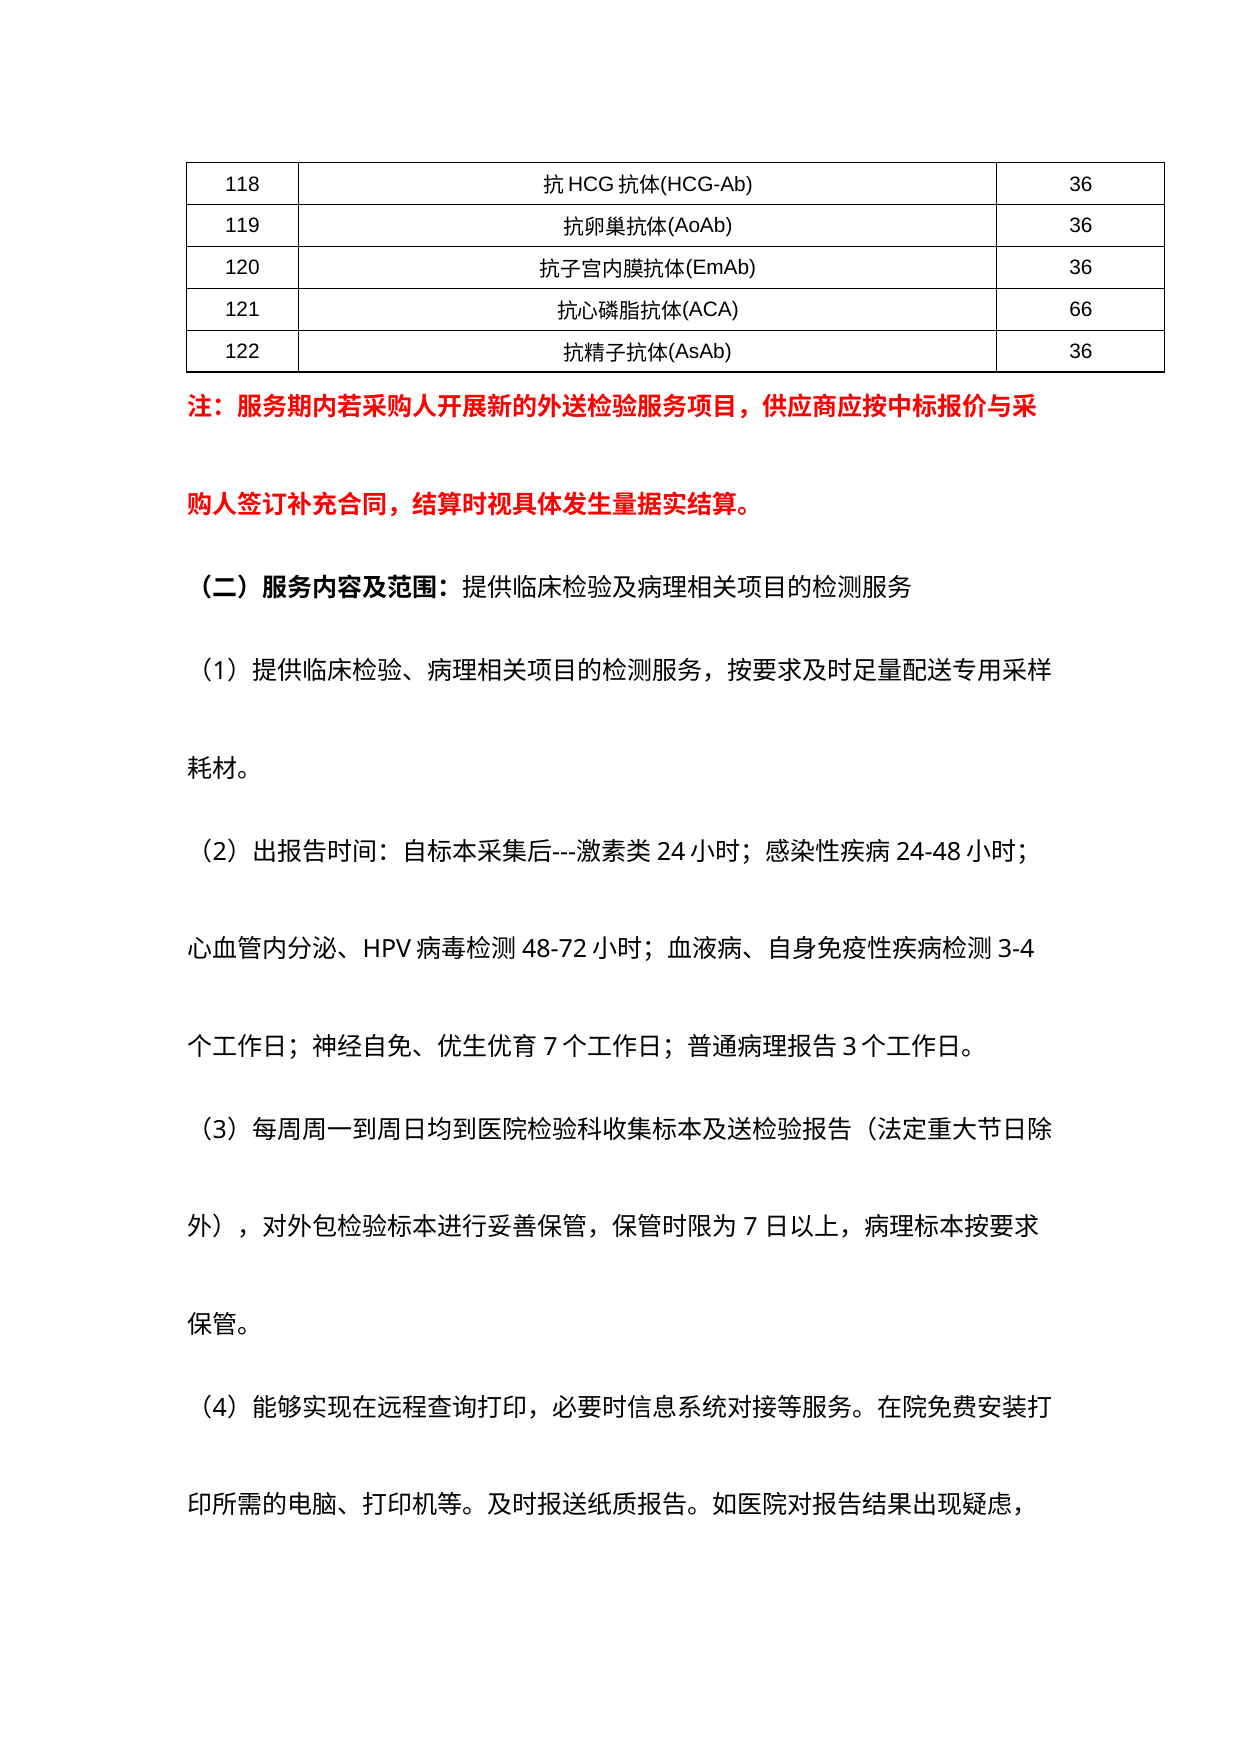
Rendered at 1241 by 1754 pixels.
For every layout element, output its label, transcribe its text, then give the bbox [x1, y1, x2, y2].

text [187, 1373, 1053, 1536]
table_cell 121 [187, 289, 298, 329]
table_cell 抗卵巢抗体(AoAb) [299, 205, 996, 246]
table_cell 120 [187, 247, 298, 288]
table_cell 抗子宫内膜抗体(EmAb) [299, 247, 996, 288]
table_cell 36 [997, 163, 1164, 204]
text 注：服务期内若采购人开展新的外送检验服务项目，供应商应按中标报价与采购人签订补充合同，结算时视具体发生量据实结算。 [187, 373, 1053, 535]
table_cell 36 [997, 247, 1164, 288]
table_cell 122 [187, 331, 298, 371]
table_cell 66 [997, 289, 1164, 329]
table_cell 抗心磷脂抗体(ACA) [299, 289, 996, 329]
table_cell 119 [187, 205, 298, 246]
text （二）服务内容及范围：提供临床检验及病理相关项目的检测服务 [187, 553, 1053, 618]
text （3）每周周一到周日均到医院检验科收集标本及送检验报告（法定重大节日除外），对外包检验标本进行妥善保管，保管时限为 7 日以上，病理标本按要求保管。 [187, 1095, 1053, 1355]
table_cell 118 [187, 163, 298, 204]
text （1）提供临床检验、病理相关项目的检测服务，按要求及时足量配送专用采样耗材。 [187, 636, 1053, 799]
table_cell 抗精子抗体(AsAb) [299, 331, 996, 371]
table_cell 抗HCG抗体(HCG-Ab) [299, 163, 996, 204]
table_cell 36 [997, 205, 1164, 246]
table_cell 36 [997, 331, 1164, 371]
text （2）出报告时间：自标本采集后---激素类 24小时；感染性疾病 24-48小时；心血管内分泌、HPV病毒检测 48-72小时；血液病、自身免疫性疾病检测 3-4个工作日；神经自免、优生优育 7个工作日；普通病理报告3个工作日。 [187, 817, 1053, 1077]
